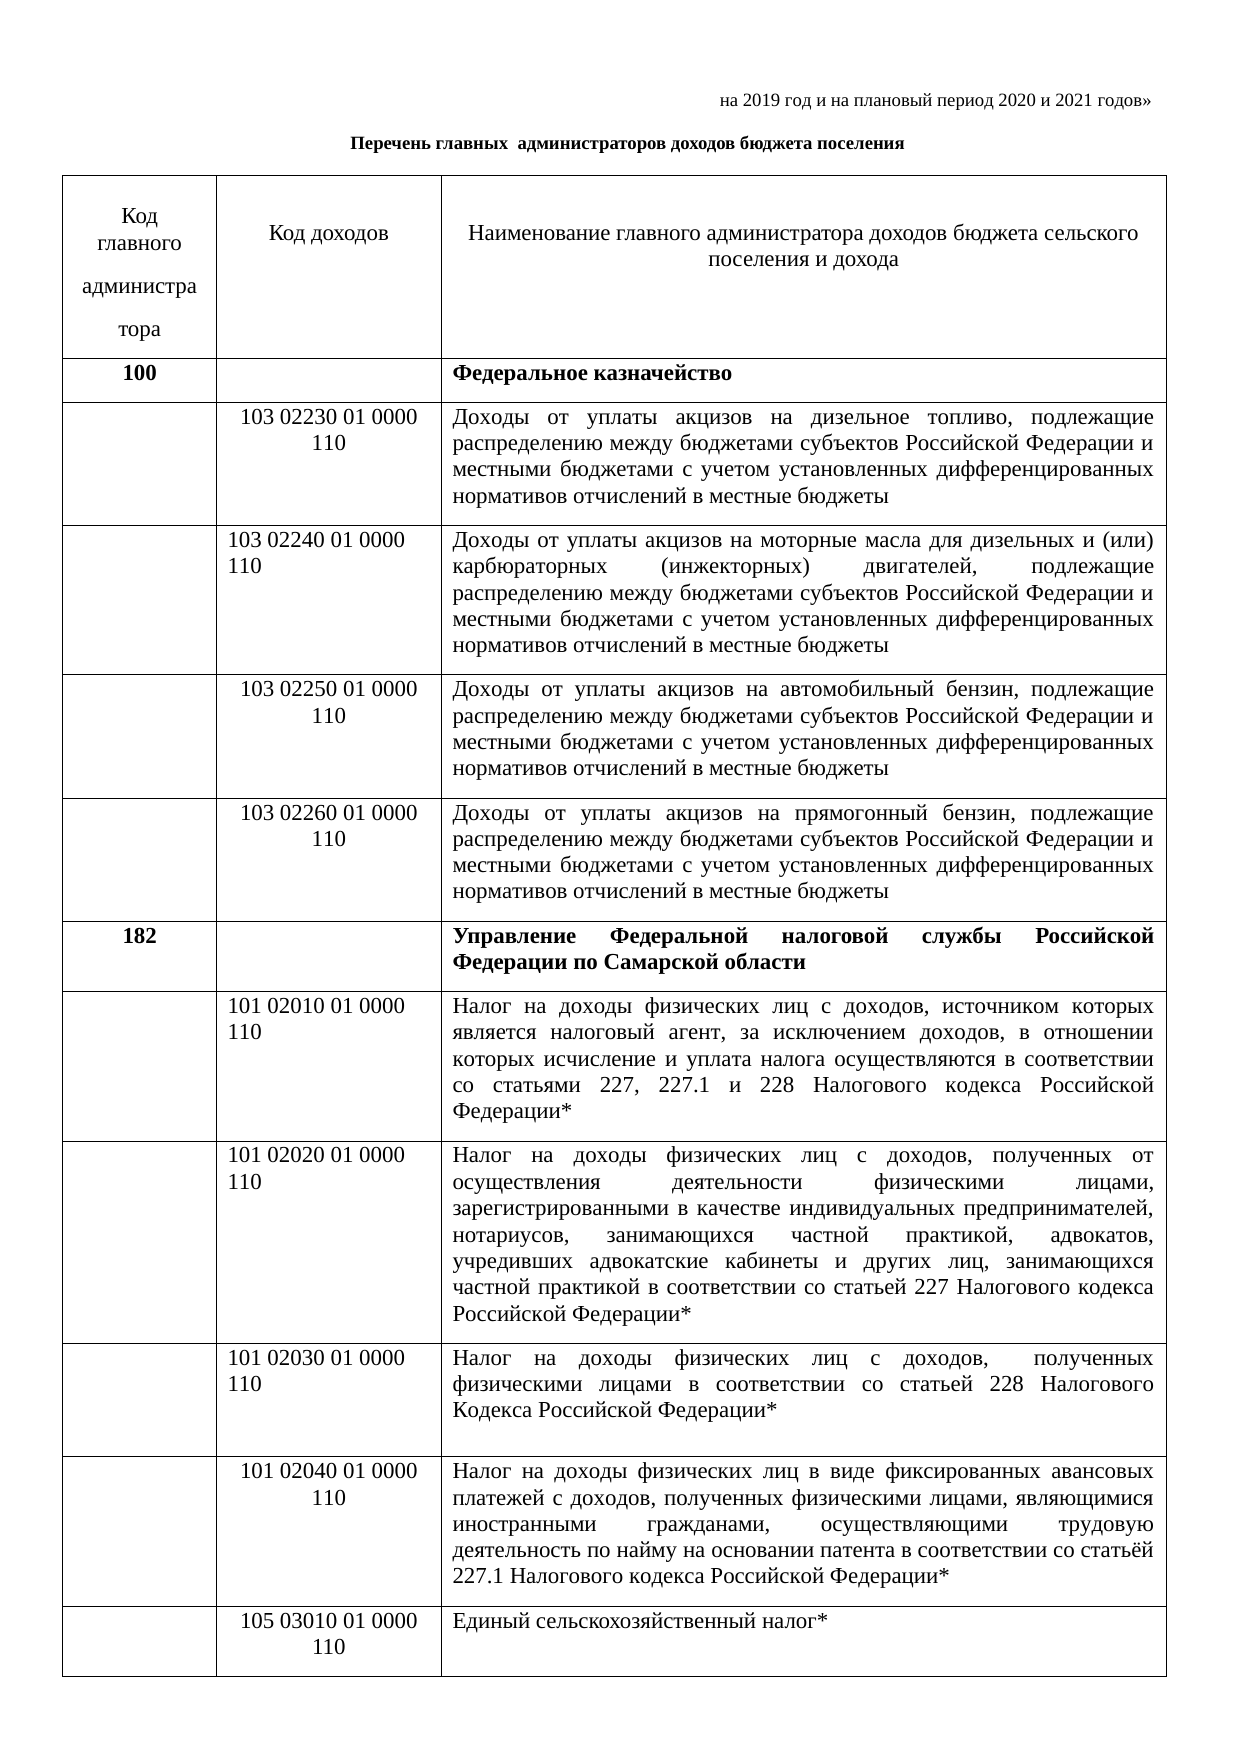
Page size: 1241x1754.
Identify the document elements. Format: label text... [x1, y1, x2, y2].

table_cell 103 02240 01 0000 110 [217, 526, 441, 674]
table_cell Управление Федеральной налоговой службы Российской Федерации по Самарской области [442, 922, 1166, 991]
table_header Наименование главного администратора доходов бюджета сельского поселения и дохода [442, 176, 1166, 358]
table_cell [217, 922, 441, 991]
table_cell 101 02040 01 0000 110 [217, 1457, 441, 1606]
table_cell Налог на доходы физических лиц в виде фиксированных авансовых платежей с доходов, полученных физическими лицами, являющимися иностранными гражданами, осуществляющими трудовую деятельность по найму на основании патента в соответствии со статьёй 227.1 Налогового кодекса Российской Федерации* [442, 1457, 1166, 1606]
text Перечень главных администраторов доходов бюджета поселения [103, 132, 1152, 153]
table_cell [63, 1607, 216, 1676]
text на 2019 год и на плановый период 2020 и 2021 годов» [103, 89, 1152, 110]
table_cell Доходы от уплаты акцизов на автомобильный бензин, подлежащие распределению между бюджетами субъектов Российской Федерации и местными бюджетами с учетом установленных дифференцированных нормативов отчислений в местные бюджеты [442, 675, 1166, 797]
table_cell Доходы от уплаты акцизов на дизельное топливо, подлежащие распределению между бюджетами субъектов Российской Федерации и местными бюджетами с учетом установленных дифференцированных нормативов отчислений в местные бюджеты [442, 403, 1166, 525]
table_cell [63, 1457, 216, 1606]
table_cell Единый сельскохозяйственный налог* [442, 1607, 1166, 1676]
table_cell Федеральное казначейство [442, 359, 1166, 402]
table_cell 101 02030 01 0000 110 [217, 1344, 441, 1456]
table_cell [63, 675, 216, 797]
table_cell [63, 403, 216, 525]
table_cell [63, 799, 216, 921]
table_cell [63, 992, 216, 1141]
table_header Код доходов [217, 176, 441, 358]
table_cell 101 02010 01 0000 110 [217, 992, 441, 1141]
table_cell [63, 1142, 216, 1343]
table_cell 105 03010 01 0000 110 [217, 1607, 441, 1676]
table_cell Доходы от уплаты акцизов на прямогонный бензин, подлежащие распределению между бюджетами субъектов Российской Федерации и местными бюджетами с учетом установленных дифференцированных нормативов отчислений в местные бюджеты [442, 799, 1166, 921]
table_cell 103 02250 01 0000 110 [217, 675, 441, 797]
table_cell Налог на доходы физических лиц с доходов, полученных от осуществления деятельности физическими лицами, зарегистрированными в качестве индивидуальных предпринимателей, нотариусов, занимающихся частной практикой, адвокатов, учредивших адвокатские кабинеты и других лиц, занимающихся частной практикой в соответствии со статьей 227 Налогового кодекса Российской Федерации* [442, 1142, 1166, 1343]
table_cell 100 [63, 359, 216, 402]
table_header Код главного администра тора [63, 176, 216, 358]
table_cell [63, 526, 216, 674]
table_cell 101 02020 01 0000 110 [217, 1142, 441, 1343]
table_cell 182 [63, 922, 216, 991]
table_cell Доходы от уплаты акцизов на моторные масла для дизельных и (или) карбюраторных (инжекторных) двигателей, подлежащие распределению между бюджетами субъектов Российской Федерации и местными бюджетами с учетом установленных дифференцированных нормативов отчислений в местные бюджеты [442, 526, 1166, 674]
table_cell 103 02260 01 0000 110 [217, 799, 441, 921]
table_cell Налог на доходы физических лиц с доходов, полученных физическими лицами в соответствии со статьей 228 Налогового Кодекса Российской Федерации* [442, 1344, 1166, 1456]
table_cell [217, 359, 441, 402]
table_cell [63, 1344, 216, 1456]
table_cell 103 02230 01 0000 110 [217, 403, 441, 525]
table_cell Налог на доходы физических лиц с доходов, источником которых является налоговый агент, за исключением доходов, в отношении которых исчисление и уплата налога осуществляются в соответствии со статьями 227, 227.1 и 228 Налогового кодекса Российской Федерации* [442, 992, 1166, 1141]
